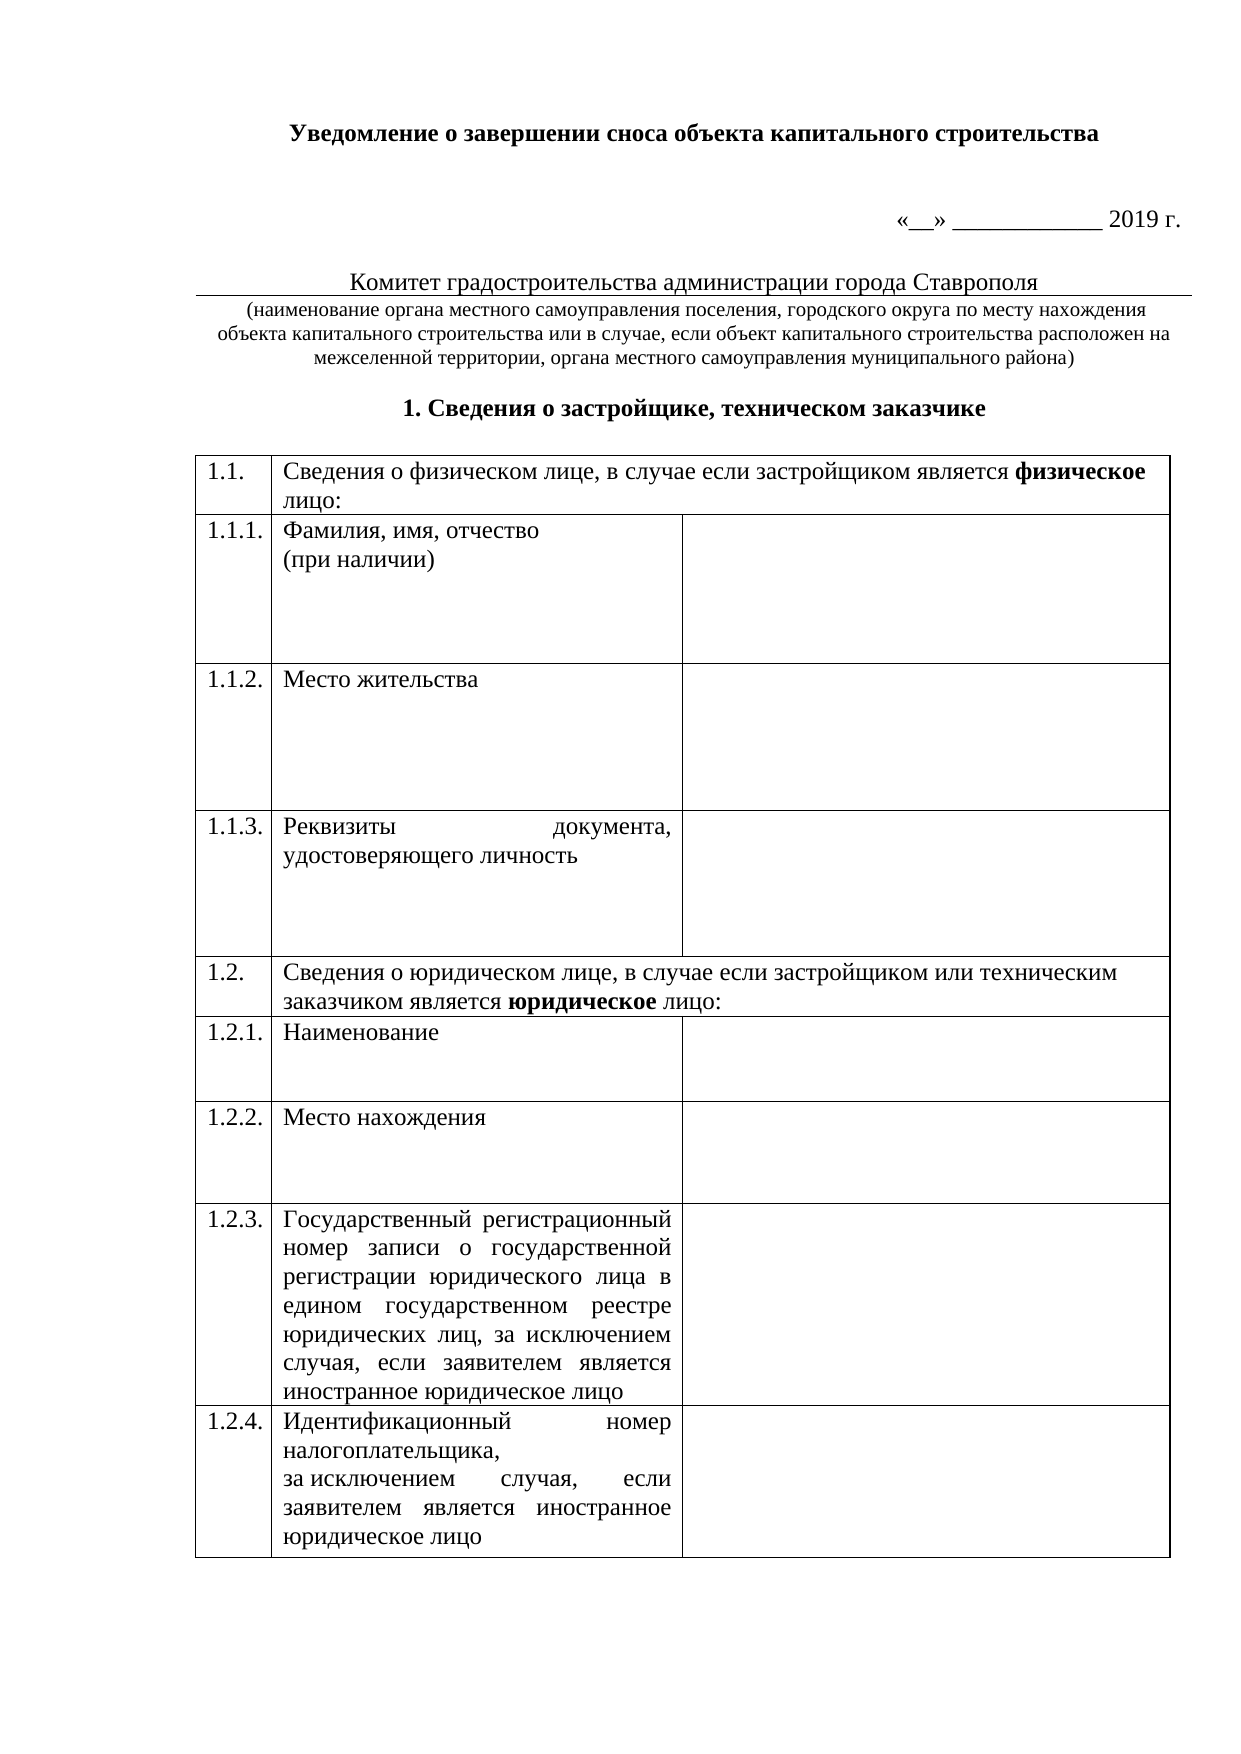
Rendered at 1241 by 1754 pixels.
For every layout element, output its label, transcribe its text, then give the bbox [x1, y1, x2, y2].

table_header Комитет градостроительства администрации города Ставрополя [196, 267, 1192, 295]
table_cell Фамилия, имя, отчество (при наличии) [272, 515, 682, 663]
table_cell Наименование [272, 1017, 682, 1101]
table_cell [683, 811, 1169, 956]
table_cell [683, 1204, 1169, 1405]
text «__» ____________ 2019 г. [207, 204, 1181, 233]
table_cell [683, 664, 1169, 810]
table_cell Идентификационный номер налогоплательщика, за исключением случая, если заявителем является иностранное юридическое лицо [272, 1406, 682, 1557]
table_cell Государственный регистрационный номер записи о государственной регистрации юридического лица в едином государственном реестре юридических лиц, за исключением случая, если заявителем является иностранное юридическое лицо [272, 1204, 682, 1405]
table_cell [196, 515, 271, 663]
table_cell [196, 1406, 271, 1557]
table_cell [196, 811, 271, 956]
table_cell [683, 1102, 1169, 1203]
table_cell Реквизиты документа, удостоверяющего личность [272, 811, 682, 956]
table_cell Место жительства [272, 664, 682, 810]
list Сведения о застройщике, техническом заказчике [207, 393, 1181, 421]
table_cell Место нахождения [272, 1102, 682, 1203]
table_cell [683, 1017, 1169, 1101]
table_cell [196, 1102, 271, 1203]
table_cell [196, 1017, 271, 1101]
text Уведомление о завершении сноса объекта капитального строительства [207, 118, 1181, 147]
table_cell [683, 515, 1169, 663]
table_cell [196, 1204, 271, 1405]
table_cell Сведения о юридическом лице, в случае если застройщиком или техническим заказчиком является юридическое лицо: [272, 957, 1169, 1016]
table_cell [196, 957, 271, 1016]
table_cell [196, 664, 271, 810]
table_header [196, 456, 271, 514]
text (наименование органа местного самоуправления поселения, городского округа по месту нахождения объекта капитального строительства или в случае, если объект капитального строительства расположен на межселенной территории, органа местного самоуправления муниципального района) [207, 296, 1181, 369]
table_cell [683, 1406, 1169, 1557]
table_header Сведения о физическом лице, в случае если застройщиком является физическое лицо: [272, 456, 1169, 514]
